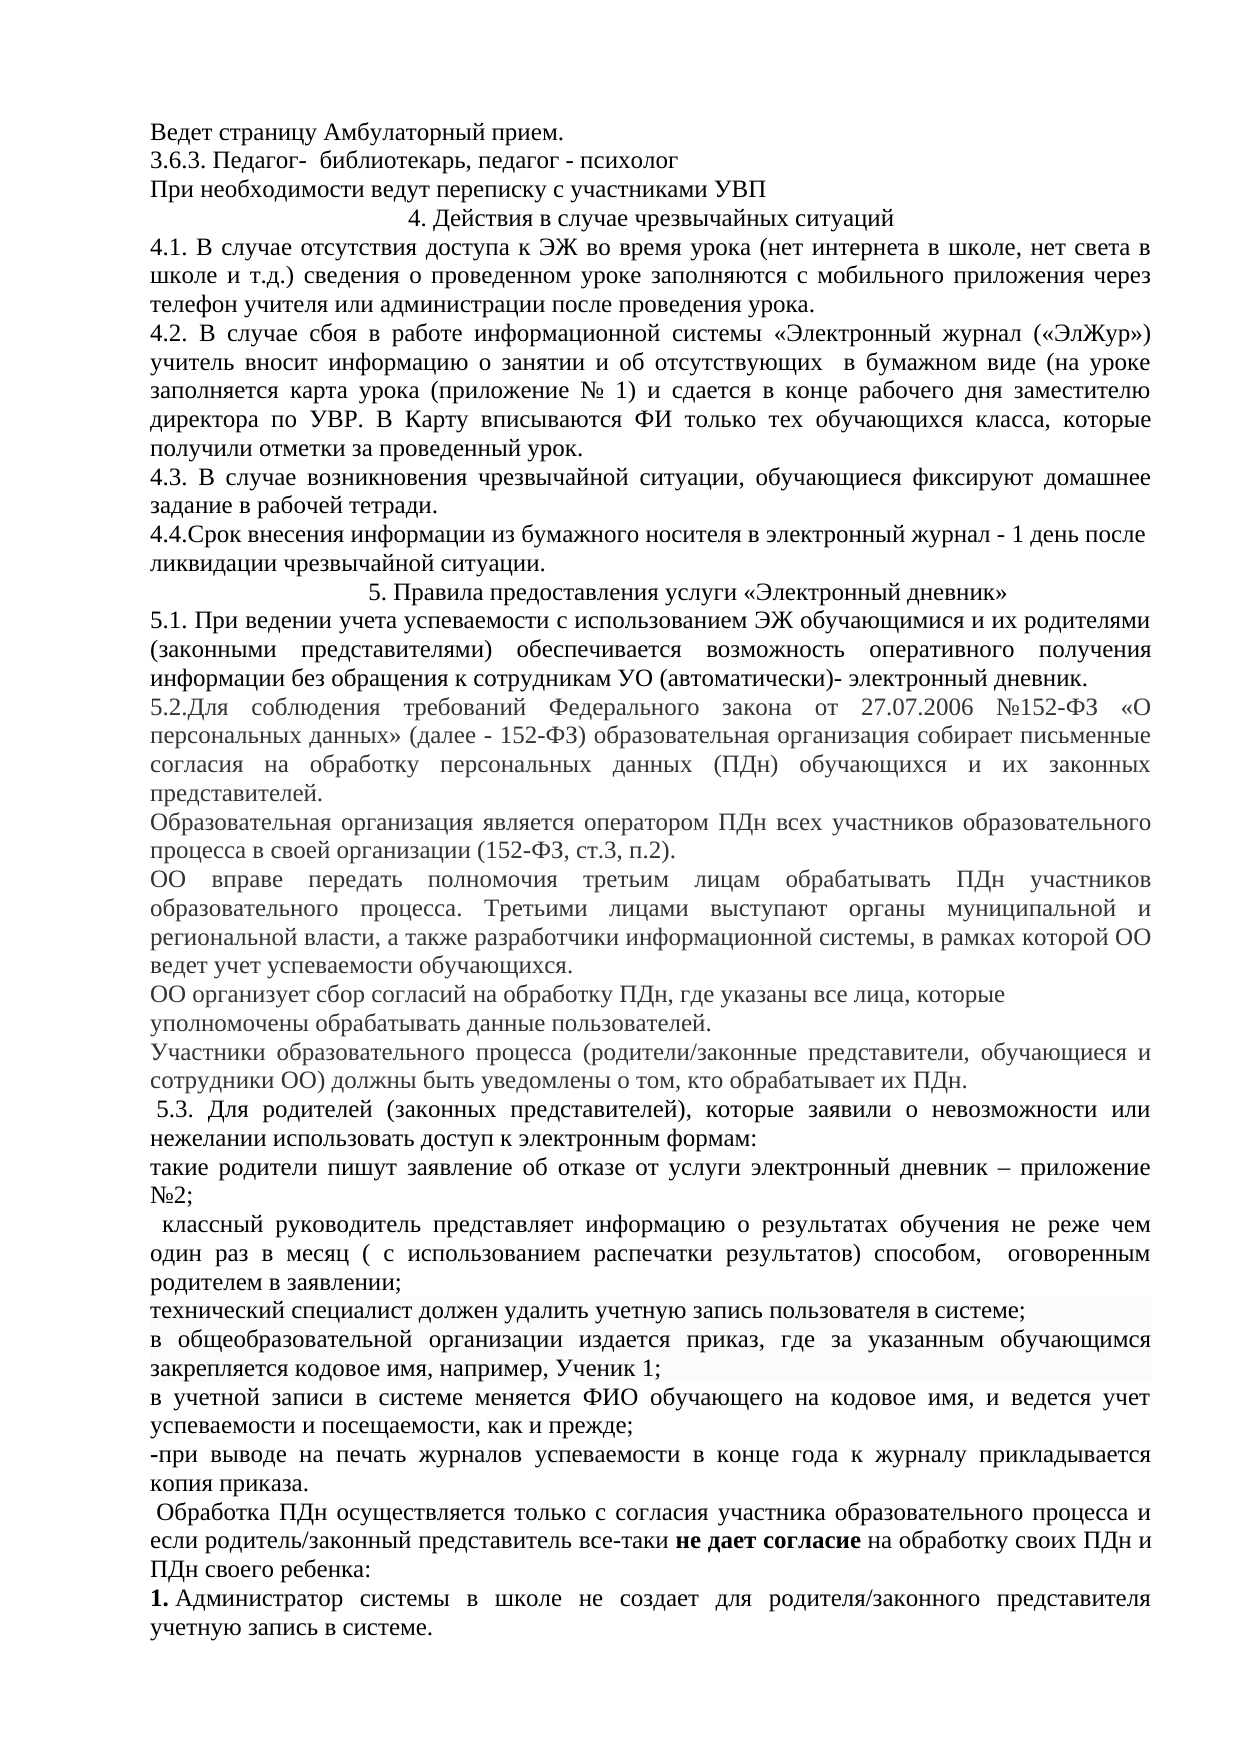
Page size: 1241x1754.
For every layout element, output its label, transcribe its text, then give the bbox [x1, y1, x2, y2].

text уполномочены обрабатывать данные пользователей. [150, 1008, 1152, 1037]
text Обработка ПДн осуществляется только с согласия участника образовательного процесса и если родитель/законный представитель все-таки не дает согласие на обработку своих ПДн и ПДн своего ребенка: [150, 1497, 1152, 1583]
text Участники образовательного процесса (родители/законные представители, обучающиеся и сотрудники ОО) должны быть уведомлены о том, кто обрабатывает их ПДн. [150, 1037, 1152, 1094]
text классный руководитель представляет информацию о результатах обучения не реже чем один раз в месяц ( с использованием распечатки результатов) способом, оговоренным родителем в заявлении; [150, 1209, 1152, 1296]
list 4.2. В случае сбоя в работе информационной системы «Электронный журнал («ЭлЖур») учитель вносит информацию о занятии и об отсутствующих в бумажном виде (на уроке заполняется карта урока (приложение № 1) и сдается в конце рабочего дня заместителю директора по УВР. В Карту вписываются ФИ только тех обучающихся класса, которые получили отметки за проведенный урок. [150, 318, 1152, 462]
text 4. Действия в случае чрезвычайных ситуаций [150, 203, 1152, 232]
text Образовательная организация является оператором ПДн всех участников образовательного процесса в своей организации (152-ФЗ, ст.3, п.2). [150, 807, 1152, 864]
text в учетной записи в системе меняется ФИО обучающего на кодовое имя, и ведется учет успеваемости и посещаемости, как и прежде; [150, 1382, 1152, 1439]
text технический специалист должен удалить учетную запись пользователя в системе; [150, 1296, 1152, 1324]
text 1. Администратор системы в школе не создает для родителя/законного представителя учетную запись в системе. [150, 1583, 1152, 1641]
text 5.1. При ведении учета успеваемости с использованием ЭЖ обучающимися и их родителями (законными представителями) обеспечивается возможность оперативного получения информации без обращения к сотрудникам УО (автоматически)- электронный дневник. [150, 606, 1152, 692]
text -при выводе на печать журналов успеваемости в конце года к журналу прикладывается копия приказа. [150, 1439, 1152, 1497]
list Ведет страницу Амбулаторный прием. [150, 117, 1152, 146]
list При необходимости ведут переписку с участниками УВП [150, 174, 1152, 203]
text в общеобразовательной организации издается приказ, где за указанным обучающимся закрепляется кодовое имя, например, Ученик 1; [150, 1324, 1152, 1382]
text такие родители пишут заявление об отказе от услуги электронный дневник – приложение №2; [150, 1152, 1152, 1209]
list 4.1. В случае отсутствия доступа к ЭЖ во время урока (нет интернета в школе, нет света в школе и т.д.) сведения о проведенном уроке заполняются с мобильного приложения через телефон учителя или администрации после проведения урока. [150, 232, 1152, 318]
text 5.2.Для соблюдения требований Федерального закона от 27.07.2006 №152-ФЗ «О персональных данных» (далее - 152-ФЗ) образовательная организация собирает письменные согласия на обработку персональных данных (ПДн) обучающихся и их законных представителей. [150, 692, 1152, 807]
text 4.4.Срок внесения информации из бумажного носителя в электронный журнал - 1 день после ликвидации чрезвычайной ситуации. [150, 519, 1152, 577]
text 4.3. В случае возникновения чрезвычайной ситуации, обучающиеся фиксируют домашнее задание в рабочей тетради. [150, 462, 1152, 519]
list 3.6.3. Педагог- библиотекарь, педагог - психолог [150, 146, 1152, 174]
text ОО организует сбор согласий на обработку ПДн, где указаны все лица, которые [150, 979, 1152, 1008]
text 5.3. Для родителей (законных представителей), которые заявили о невозможности или нежелании использовать доступ к электронным формам: [150, 1094, 1152, 1152]
text 5. Правила предоставления услуги «Электронный дневник» [150, 577, 1152, 606]
text ОО вправе передать полномочия третьим лицам обрабатывать ПДн участников образовательного процесса. Третьими лицами выступают органы муниципальной и региональной власти, а также разработчики информационной системы, в рамках которой ОО ведет учет успеваемости обучающихся. [150, 864, 1152, 979]
